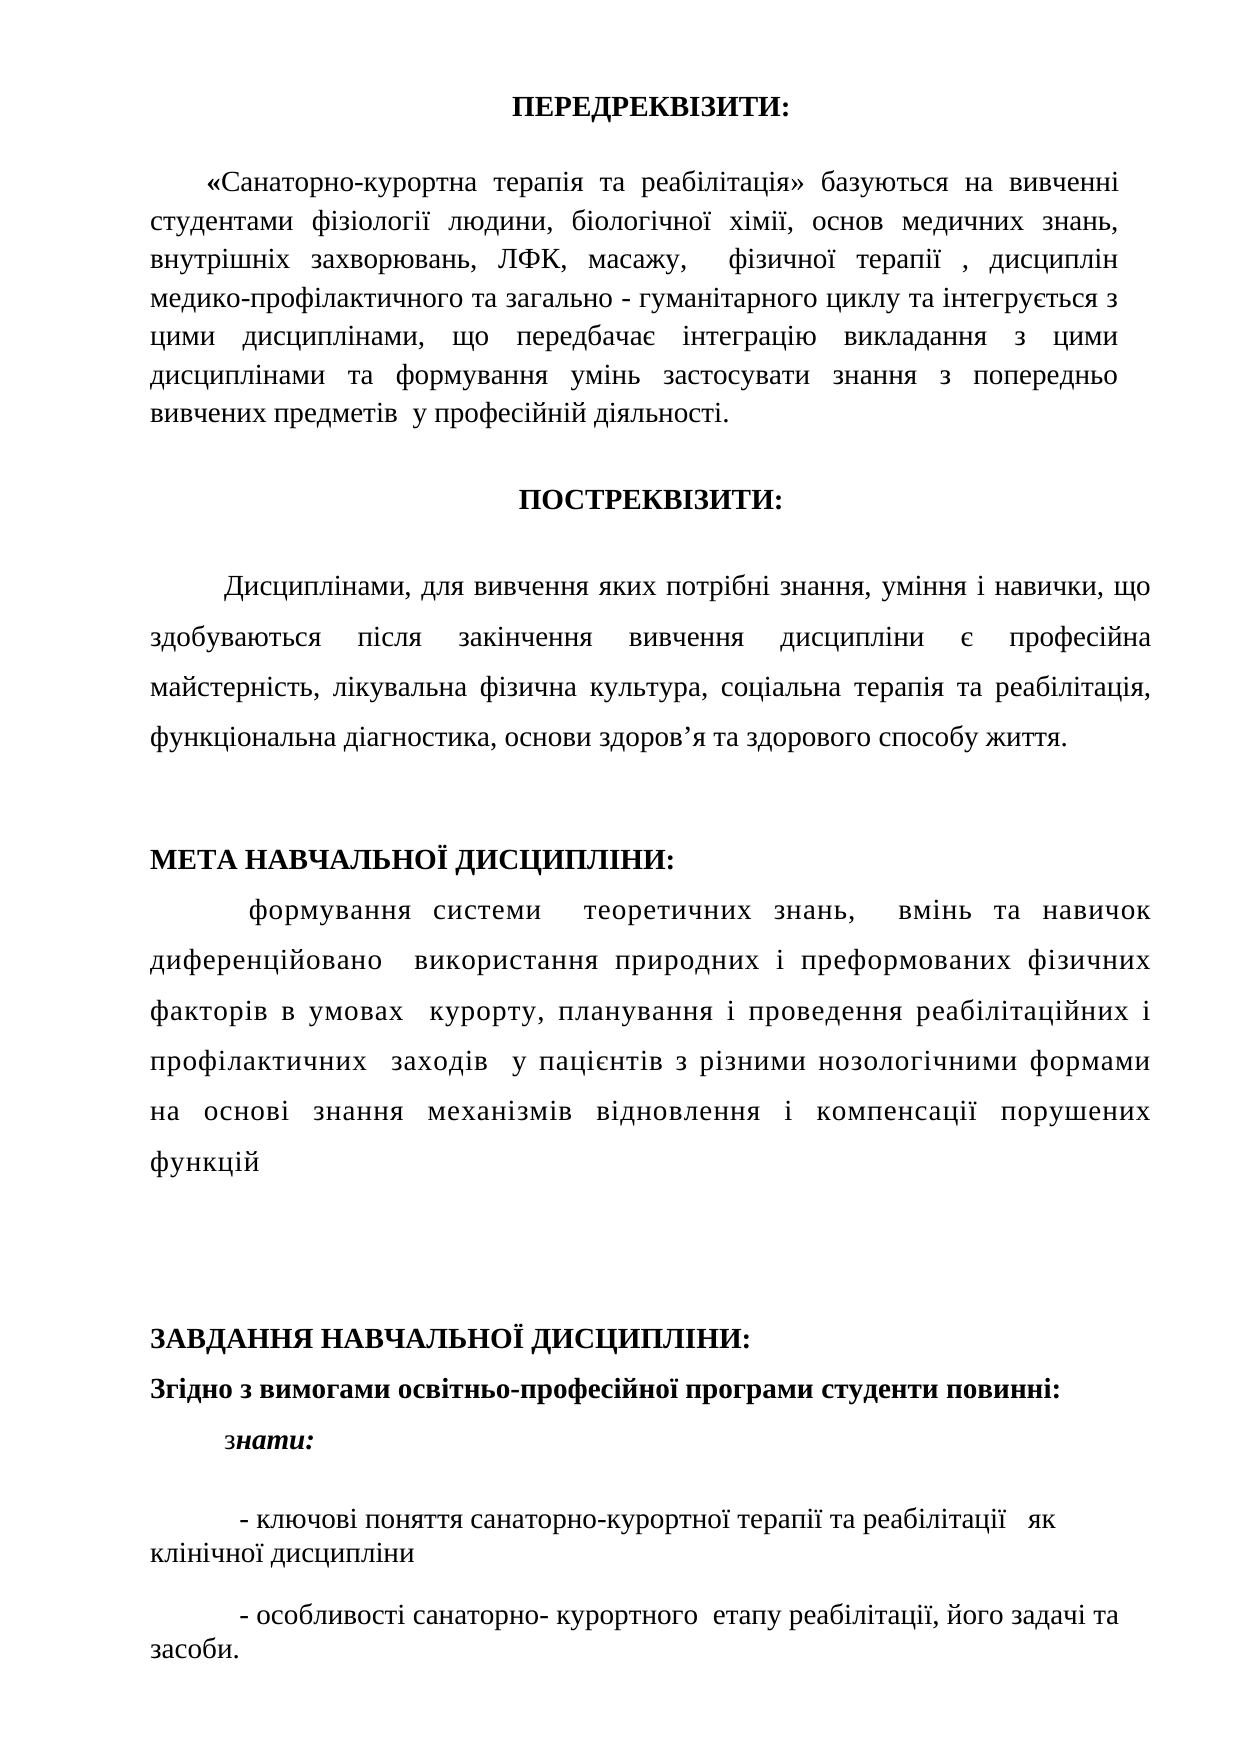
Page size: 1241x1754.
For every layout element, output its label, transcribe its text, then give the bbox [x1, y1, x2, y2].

text - ключові поняття санаторно-курортної терапії та реабілітації як клінічної дисципліни [150, 1501, 1152, 1568]
subtitle ПЕРЕДРЕКВІЗИТИ: [150, 89, 1152, 122]
text ЗАВДАННЯ НАВЧАЛЬНОЇ ДИСЦИПЛІНИ: [150, 1321, 1152, 1355]
text - особливості санаторно- курортного етапу реабілітації, його задачі та засоби. [150, 1597, 1152, 1664]
text ПОСТРЕКВІЗИТИ: [150, 482, 1152, 516]
text формування системи теоретичних знань, вмінь та навичок диференційовано використання природних і преформованих фізичних факторів в умовах курорту, планування і проведення реабілітаційних і профілактичних заходів у пацієнтів з різними нозологічними формами на основі знання механізмів відновлення і компенсації порушених функцій [150, 892, 1152, 1177]
text Згідно з вимогами освітньо-професійної програми студенти повинні: [150, 1371, 1152, 1405]
text «Санаторно-курортна терапія та реабілітація» базуються на вивченні студентами фізіології людини, біологічної хімії, основ медичних знань, внутрішніх захворювань, ЛФК, масажу, фізичної терапії , дисциплін медико-профілактичного та загально - гуманітарного циклу та інтегрується з цими дисциплінами, що передбачає інтеграцію викладання з цими дисциплінами та формування умінь застосувати знання з попередньо вивчених предметів у професійній діяльності. [150, 164, 1119, 429]
text знати: [187, 1422, 1152, 1455]
text Дисциплінами, для вивчення яких потрібні знання, уміння і навички, що здобуваються після закінчення вивчення дисципліни є професійна майстерність, лікувальна фізична культура, соціальна терапія та реабілітація, функціональна діагностика, основи здоров’я та здорового способу життя. [150, 568, 1152, 753]
text МЕТА НАВЧАЛЬНОЇ ДИСЦИПЛІНИ: [150, 842, 1152, 875]
